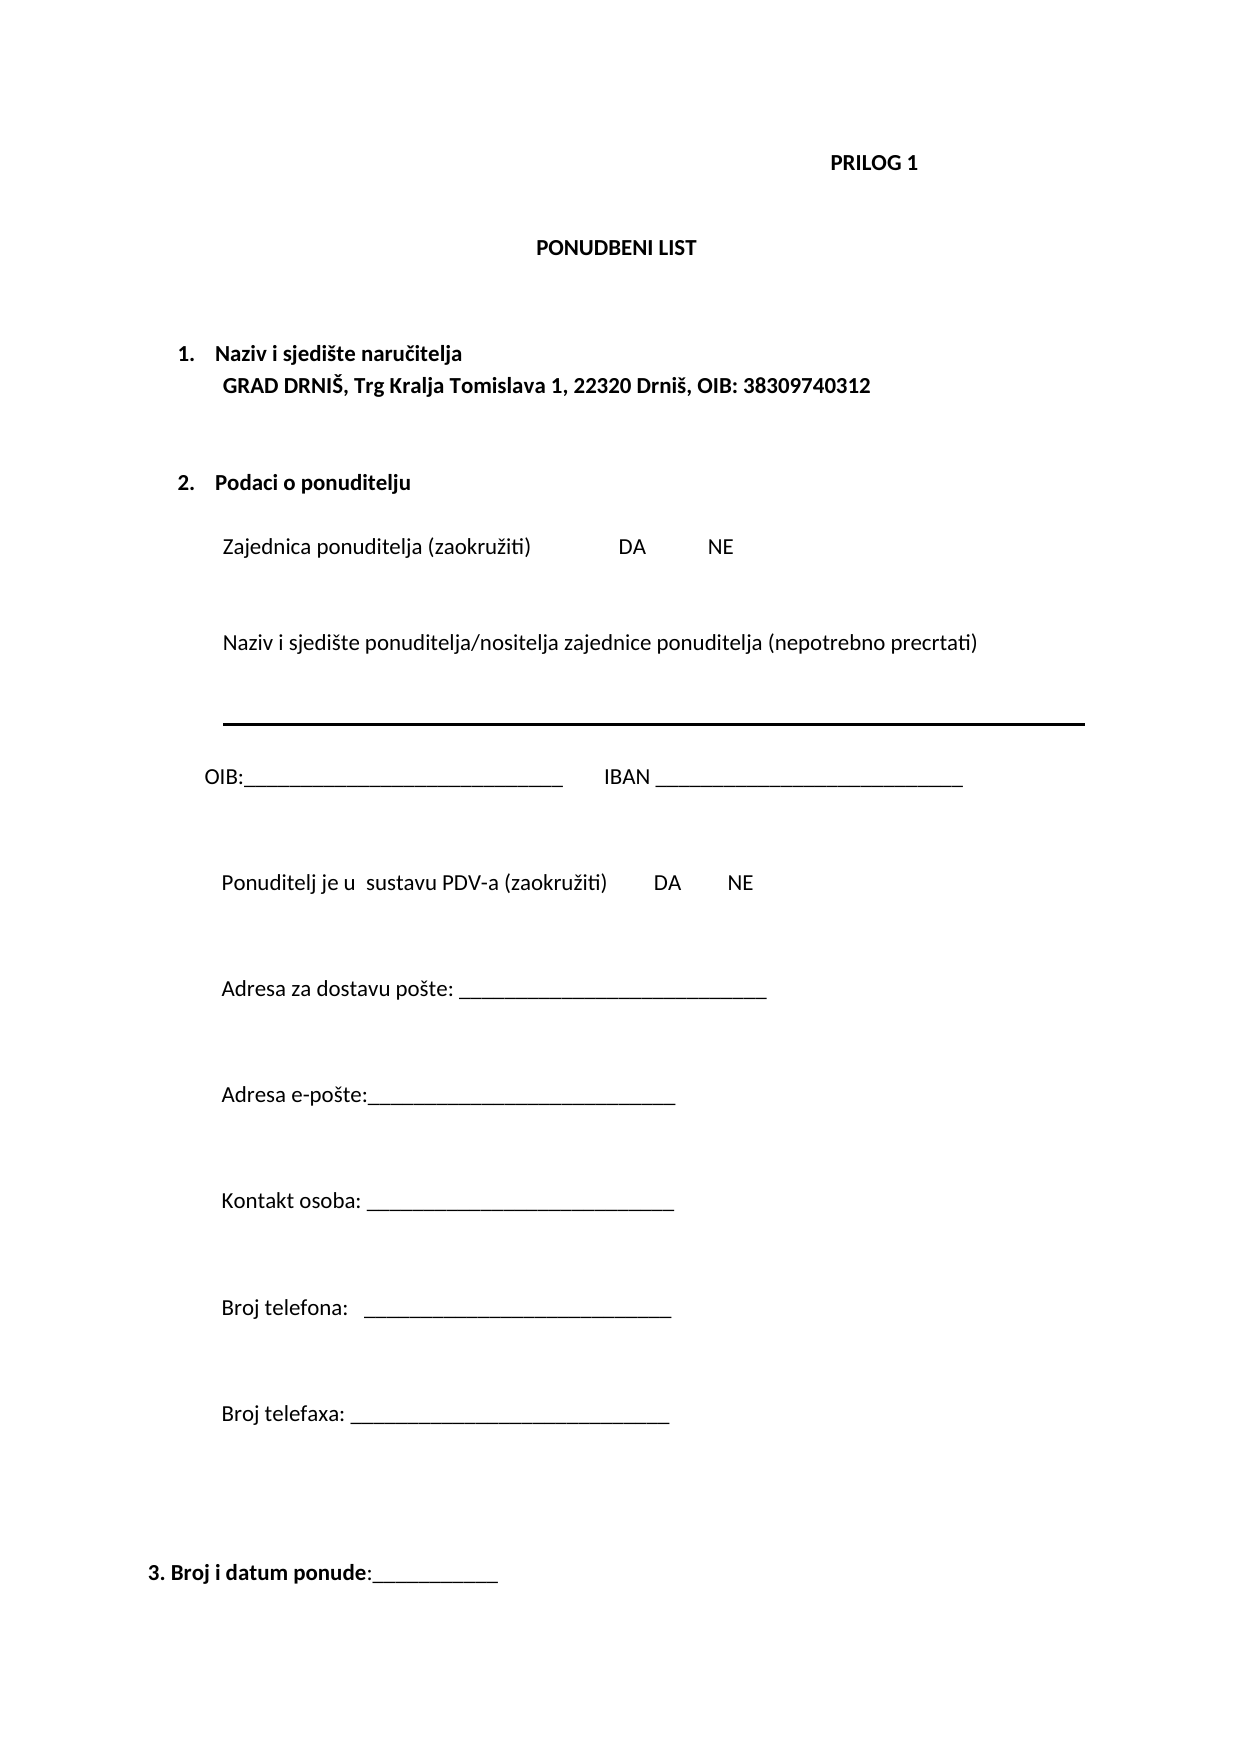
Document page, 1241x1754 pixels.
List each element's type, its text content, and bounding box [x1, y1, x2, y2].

text Kontakt osoba: ___________________________ [148, 1187, 1085, 1215]
text GRAD DRNIŠ, Trg Kralja Tomislava 1, 22320 Drniš, OIB: 38309740312 [223, 371, 1085, 399]
text Broj telefona: ___________________________ [148, 1293, 1085, 1321]
text Broj telefaxa: ____________________________ [148, 1399, 1085, 1427]
text Ponuditelj je u sustavu PDV-a (zaokružiti) DA NE [148, 868, 1085, 897]
text PRILOG 1 [664, 148, 1085, 176]
list Podaci o ponuditelju [177, 468, 1085, 496]
text 3. Broj i datum ponude:___________ [148, 1558, 1085, 1586]
text Adresa za dostavu pošte: ___________________________ [148, 974, 1085, 1003]
text OIB:____________________________ IBAN ___________________________ [148, 762, 1085, 791]
list Naziv i sjedište naručitelja [177, 339, 1085, 367]
text Adresa e-pošte:___________________________ [148, 1081, 1085, 1109]
text Naziv i sjedište ponuditelja/nositelja zajednice ponuditelja (nepotrebno precrtati) [223, 628, 1085, 657]
text PONUDBENI LIST [148, 233, 1085, 261]
text Zajednica ponuditelja (zaokružiti) DA NE [223, 532, 1085, 560]
